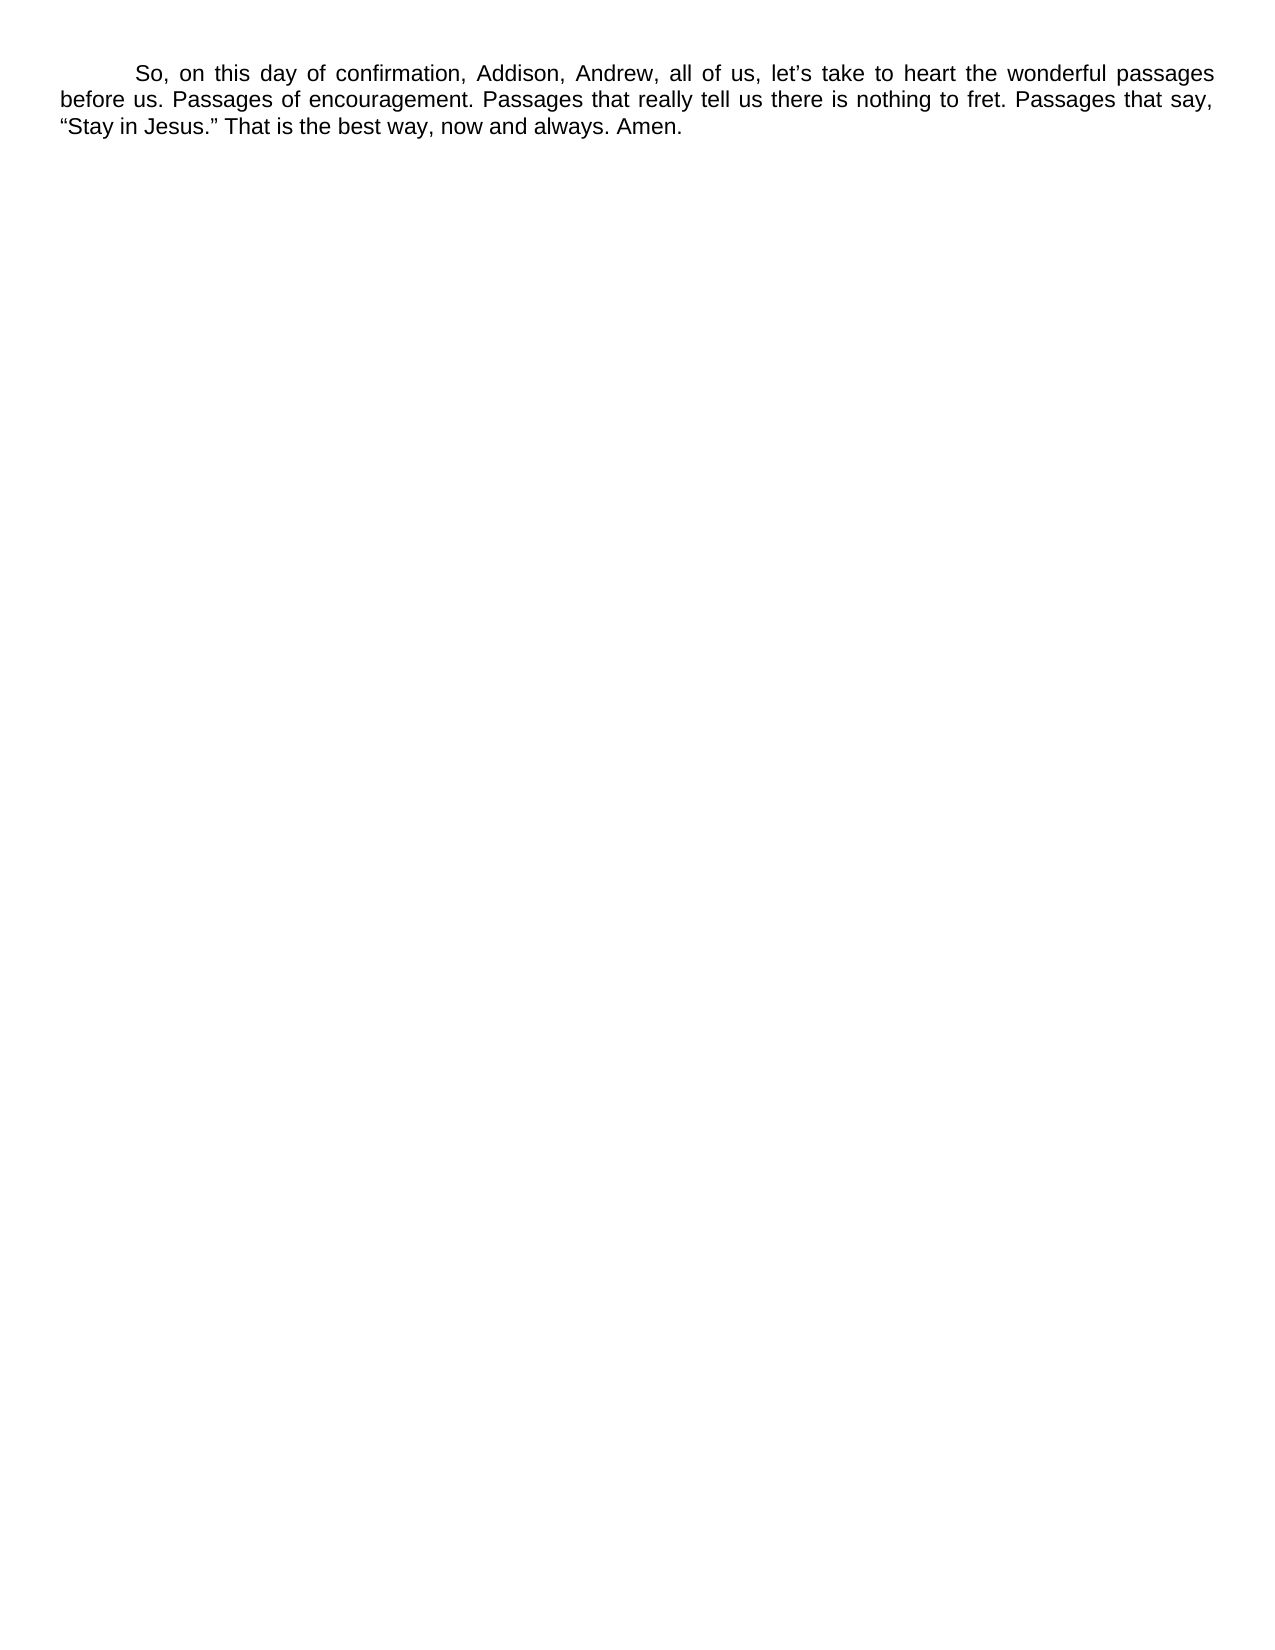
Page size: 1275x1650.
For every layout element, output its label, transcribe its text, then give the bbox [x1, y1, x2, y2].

text So, on this day of confirmation, Addison, Andrew, all of us, let’s take to heart the wonderful passages before us. Passages of encouragement. Passages that really tell us there is nothing to fret. Passages that say, “Stay in Jesus.” That is the best way, now and always. Amen. [60, 60, 1215, 139]
